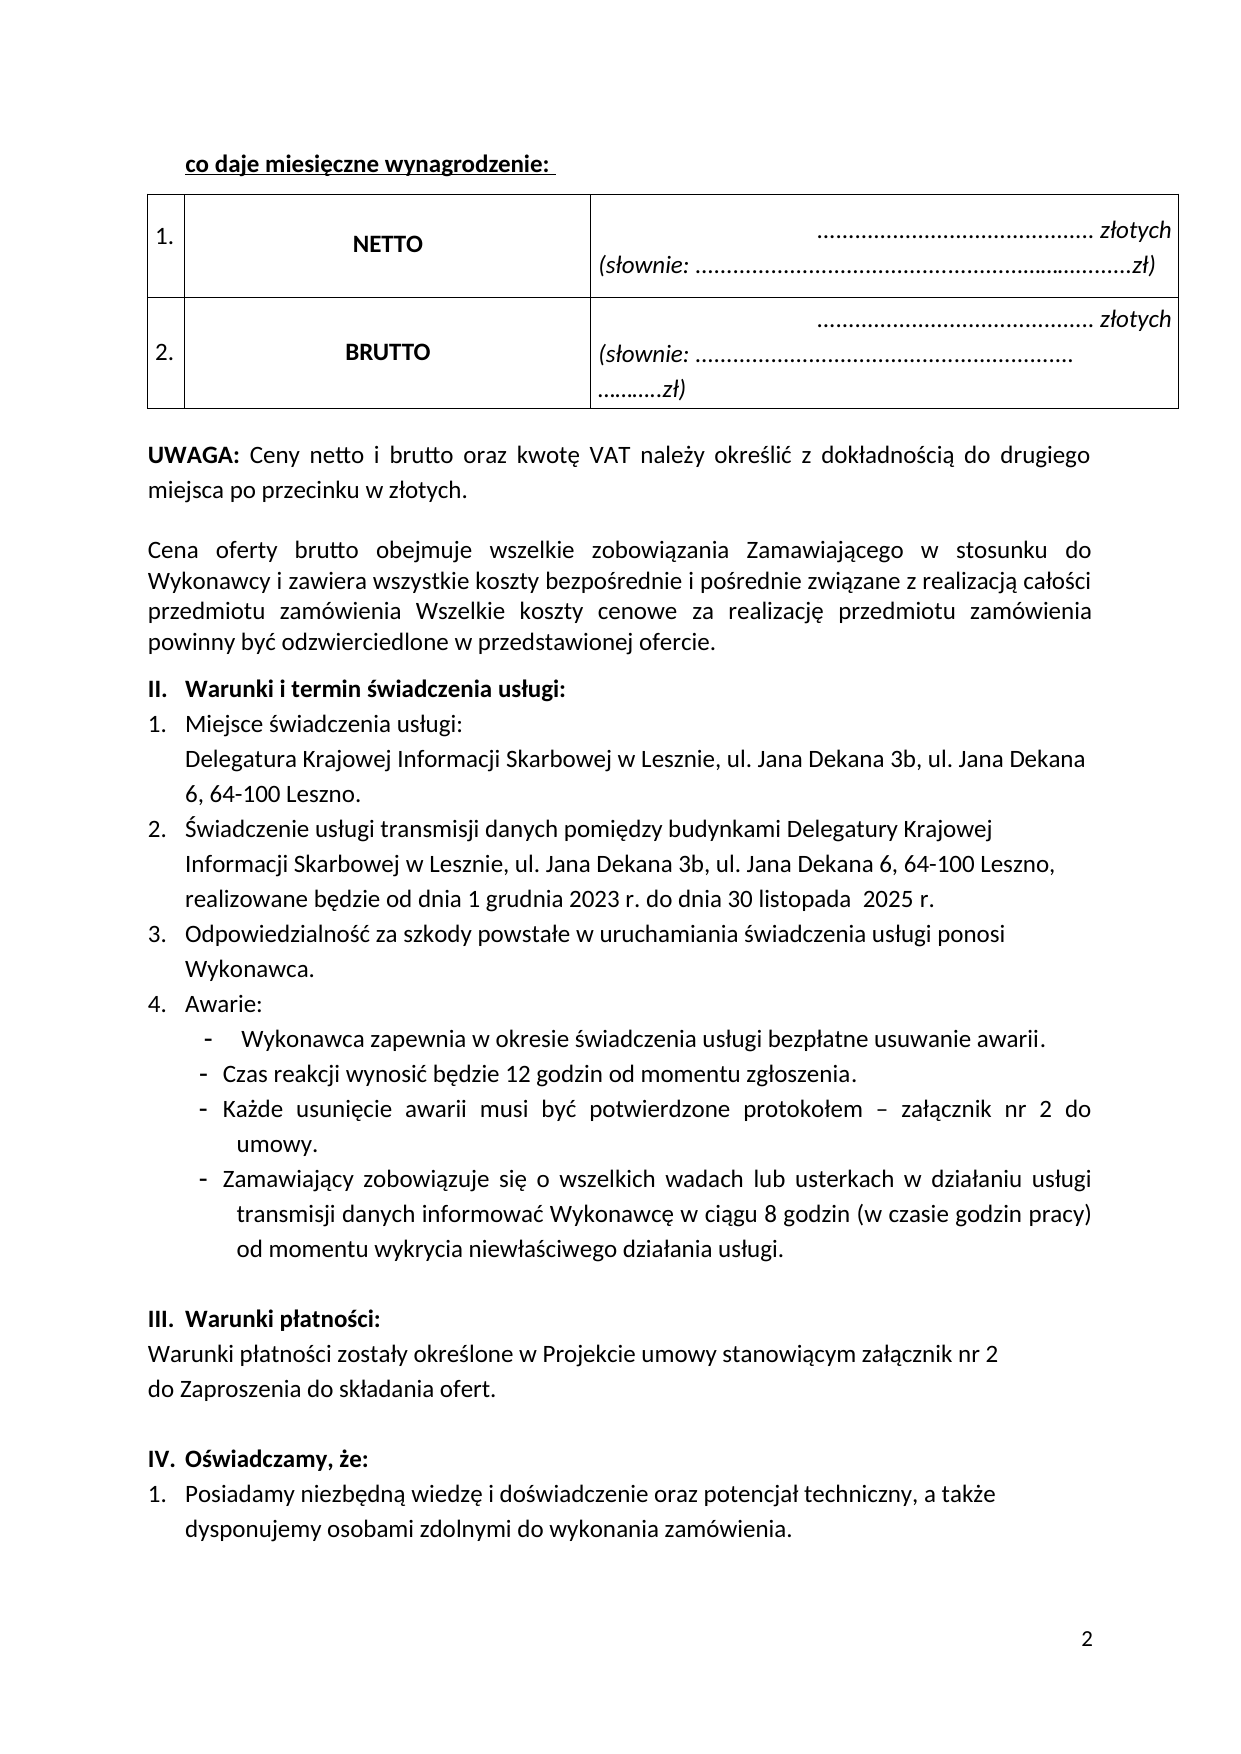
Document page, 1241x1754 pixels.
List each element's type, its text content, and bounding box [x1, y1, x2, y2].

text Warunki płatności zostały określone w Projekcie umowy stanowiącym załącznik nr 2 do Zaproszenia do składania ofert. [148, 1338, 1092, 1404]
list Odpowiedzialność za szkody powstałe w uruchamiania świadczenia usługi ponosi Wykonawca. [148, 918, 1092, 984]
list Miejsce świadczenia usługi: [148, 708, 1092, 739]
text Cena oferty brutto obejmuje wszelkie zobowiązania Zamawiającego w stosunku do Wykonawcy i zawiera wszystkie koszty bezpośrednie i pośrednie związane z realizacją całości przedmiotu zamówienia Wszelkie koszty cenowe za realizację przedmiotu zamówienia powinny być odzwierciedlone w przedstawionej ofercie. [148, 534, 1092, 657]
list UWAGA: Ceny netto i brutto oraz kwotę VAT należy określić z dokładnością do drugiego miejsca po przecinku w złotych. [148, 439, 1092, 505]
table_cell ............................................ złotych (słownie: ............................................................………..zł) [591, 298, 1178, 408]
list Oświadczamy, że: [148, 1443, 1092, 1474]
list Czas reakcji wynosić będzie 12 godzin od momentu zgłoszenia. [199, 1058, 1092, 1089]
list Wykonawca zapewnia w okresie świadczenia usługi bezpłatne usuwanie awarii. [204, 1023, 1092, 1054]
list Warunki i termin świadczenia usługi: [148, 673, 1092, 704]
table_header ............................................ złotych (słownie: ....................................................……….........zł) [591, 195, 1178, 297]
text co daje miesięczne wynagrodzenie: [148, 148, 1092, 178]
table_header NETTO [185, 195, 590, 297]
list Awarie: [148, 988, 1092, 1019]
list Zamawiający zobowiązuje się o wszelkich wadach lub usterkach w działaniu usługi transmisji danych informować Wykonawcę w ciągu 8 godzin (w czasie godzin pracy) od momentu wykrycia niewłaściwego działania usługi. [199, 1163, 1092, 1264]
table_cell 2. [148, 298, 184, 408]
list Każde usunięcie awarii musi być potwierdzone protokołem – załącznik nr 2 do umowy. [199, 1093, 1092, 1159]
list Świadczenie usługi transmisji danych pomiędzy budynkami Delegatury Krajowej Informacji Skarbowej w Lesznie, ul. Jana Dekana 3b, ul. Jana Dekana 6, 64-100 Leszno, realizowane będzie od dnia 1 grudnia 2023 r. do dnia 30 listopada 2025 r. [148, 813, 1092, 914]
list Warunki płatności: [148, 1303, 1092, 1334]
list Posiadamy niezbędną wiedzę i doświadczenie oraz potencjał techniczny, a także dysponujemy osobami zdolnymi do wykonania zamówienia. [148, 1478, 1092, 1544]
list Delegatura Krajowej Informacji Skarbowej w Lesznie, ul. Jana Dekana 3b, ul. Jana Dekana 6, 64-100 Leszno. [185, 743, 1092, 809]
table_header 1. [148, 195, 184, 297]
table_cell BRUTTO [185, 298, 590, 408]
